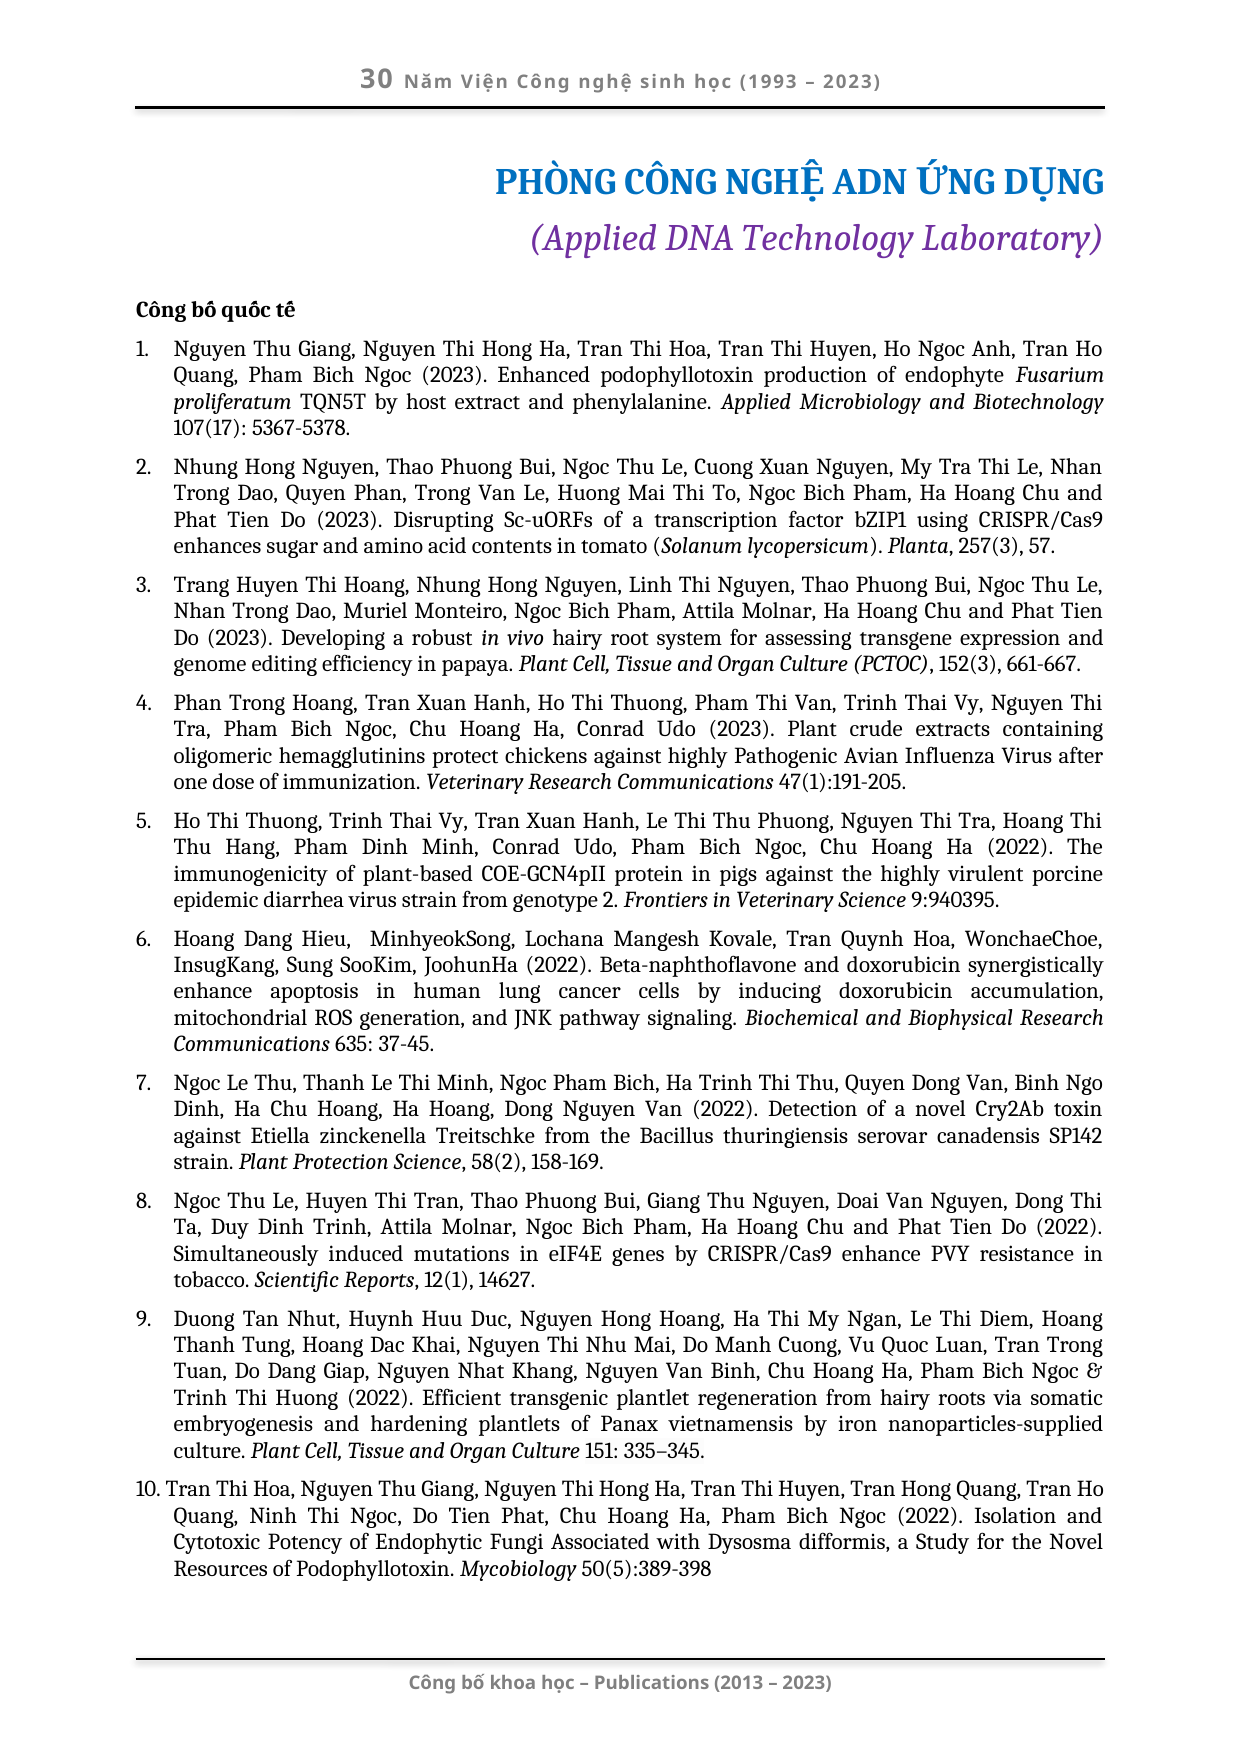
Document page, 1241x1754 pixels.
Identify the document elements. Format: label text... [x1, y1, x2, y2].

list Nguyen Thu Giang, Nguyen Thi Hong Ha, Tran Thi Hoa, Tran Thi Huyen, Ho Ngoc Anh, Tran Ho Quang, Pham Bich Ngoc (2023). Enhanced podophyllotoxin production of endophyte Fusarium proliferatum TQN5T by host extract and phenylalanine. Applied Microbiology and Biotechnology 107(17): 5367-5378. [136, 336, 1104, 441]
list Ngoc Thu Le, Huyen Thi Tran, Thao Phuong Bui, Giang Thu Nguyen, Doai Van Nguyen, Dong Thi Ta, Duy Dinh Trinh, Attila Molnar, Ngoc Bich Pham, Ha Hoang Chu and Phat Tien Do (2022). Simultaneously induced mutations in eIF4E genes by CRISPR/Cas9 enhance PVY resistance in tobacco. Scientific Reports, 12(1), 14627. [136, 1188, 1104, 1293]
subtitle PHÒNG CÔNG NGHỆ ADN ỨNG DỤNG [136, 161, 1104, 204]
list Trang Huyen Thi Hoang, Nhung Hong Nguyen, Linh Thi Nguyen, Thao Phuong Bui, Ngoc Thu Le, Nhan Trong Dao, Muriel Monteiro, Ngoc Bich Pham, Attila Molnar, Ha Hoang Chu and Phat Tien Do (2023). Developing a robust in vivo hairy root system for assessing transgene expression and genome editing efficiency in papaya. Plant Cell, Tissue and Organ Culture (PCTOC), 152(3), 661-667. [136, 572, 1104, 677]
list Ho Thi Thuong, Trinh Thai Vy, Tran Xuan Hanh, Le Thi Thu Phuong, Nguyen Thi Tra, Hoang Thi Thu Hang, Pham Dinh Minh, Conrad Udo, Pham Bich Ngoc, Chu Hoang Ha (2022). The immunogenicity of plant-based COE-GCN4pII protein in pigs against the highly virulent porcine epidemic diarrhea virus strain from genotype 2. Frontiers in Veterinary Science 9:940395. [136, 808, 1104, 913]
list Tran Thi Hoa, Nguyen Thu Giang, Nguyen Thi Hong Ha, Tran Thi Huyen, Tran Hong Quang, Tran Ho Quang, Ninh Thi Ngoc, Do Tien Phat, Chu Hoang Ha, Pham Bich Ngoc (2022). Isolation and Cytotoxic Potency of Endophytic Fungi Associated with Dysosma difformis, a Study for the Novel Resources of Podophyllotoxin. Mycobiology 50(5):389-398 [136, 1476, 1104, 1582]
list Nhung Hong Nguyen, Thao Phuong Bui, Ngoc Thu Le, Cuong Xuan Nguyen, My Tra Thi Le, Nhan Trong Dao, Quyen Phan, Trong Van Le, Huong Mai Thi To, Ngoc Bich Pham, Ha Hoang Chu and Phat Tien Do (2023). Disrupting Sc-uORFs of a transcription factor bZIP1 using CRISPR/Cas9 enhances sugar and amino acid contents in tomato (Solanum lycopersicum). Planta, 257(3), 57. [136, 454, 1104, 559]
list Phan Trong Hoang, Tran Xuan Hanh, Ho Thi Thuong, Pham Thi Van, Trinh Thai Vy, Nguyen Thi Tra, Pham Bich Ngoc, Chu Hoang Ha, Conrad Udo (2023). Plant crude extracts containing oligomeric hemagglutinins protect chickens against highly Pathogenic Avian Influenza Virus after one dose of immunization. Veterinary Research Communications 47(1):191-205. [136, 690, 1104, 795]
text Công bố quốc tế [136, 297, 1104, 323]
list Duong Tan Nhut, Huynh Huu Duc, Nguyen Hong Hoang, Ha Thi My Ngan, Le Thi Diem, Hoang Thanh Tung, Hoang Dac Khai, Nguyen Thi Nhu Mai, Do Manh Cuong, Vu Quoc Luan, Tran Trong Tuan, Do Dang Giap, Nguyen Nhat Khang, Nguyen Van Binh, Chu Hoang Ha, Pham Bich Ngoc & Trinh Thi Huong (2022). Efficient transgenic plantlet regeneration from hairy roots via somatic embryogenesis and hardening plantlets of Panax vietnamensis by iron nanoparticles-supplied culture. Plant Cell, Tissue and Organ Culture 151: 335–345. [136, 1306, 1104, 1464]
list Hoang Dang Hieu, MinhyeokSong, Lochana Mangesh Kovale, Tran Quynh Hoa, WonchaeChoe, InsugKang, Sung SooKim, JoohunHa (2022). Beta-naphthoflavone and doxorubicin synergistically enhance apoptosis in human lung cancer cells by inducing doxorubicin accumulation, mitochondrial ROS generation, and JNK pathway signaling. Biochemical and Biophysical Research Communications 635: 37-45. [136, 926, 1104, 1057]
list Ngoc Le Thu, Thanh Le Thi Minh, Ngoc Pham Bich, Ha Trinh Thi Thu, Quyen Dong Van, Binh Ngo Dinh, Ha Chu Hoang, Ha Hoang, Dong Nguyen Van (2022). Detection of a novel Cry2Ab toxin against Etiella zinckenella Treitschke from the Bacillus thuringiensis serovar canadensis SP142 strain. Plant Protection Science, 58(2), 158-169. [136, 1070, 1104, 1175]
text (Applied DNA Technology Laboratory) [136, 216, 1104, 259]
